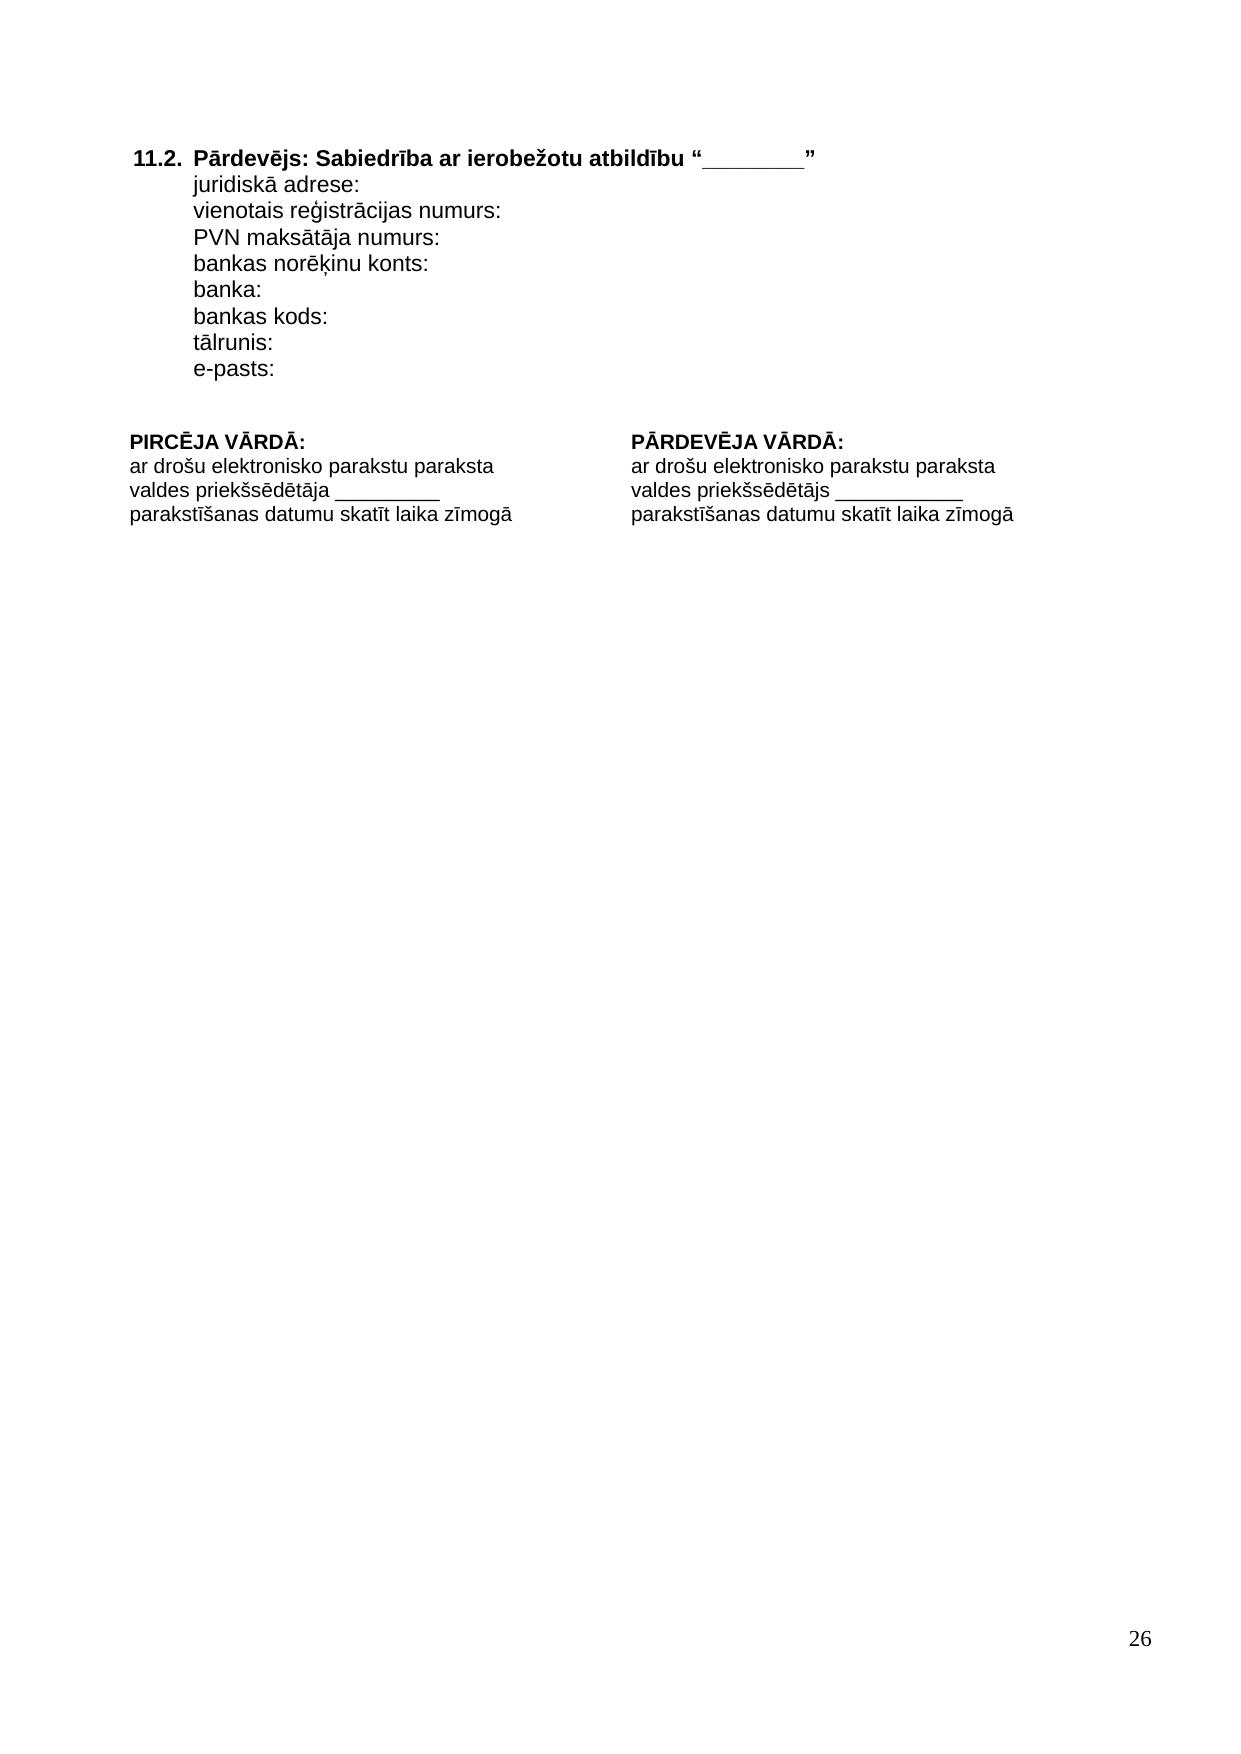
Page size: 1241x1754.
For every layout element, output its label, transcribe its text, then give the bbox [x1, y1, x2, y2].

text e-pasts: [118, 355, 1152, 382]
list Pārdevējs: Sabiedrība ar ierobežotu atbildību “________” [133, 144, 1152, 171]
text bankas kods: [118, 303, 1152, 329]
text juridiskā adrese: [118, 171, 1152, 197]
text PVN maksātāja numurs: [118, 223, 1152, 250]
table_header PIRCĒJA VĀRDĀ: ar drošu elektronisko parakstu paraksta valdes priekšsēdētāja _________ parakstīšanas datumu skatīt laika zīmogā [118, 406, 619, 549]
text bankas norēķinu konts: [118, 250, 1152, 276]
text vienotais reģistrācijas numurs: [118, 197, 1152, 223]
table_header PĀRDEVĒJA VĀRDĀ: ar drošu elektronisko parakstu paraksta valdes priekšsēdētājs ___________ parakstīšanas datumu skatīt laika zīmogā [620, 406, 1121, 549]
text banka: [118, 276, 1152, 303]
text tālrunis: [118, 329, 1152, 355]
